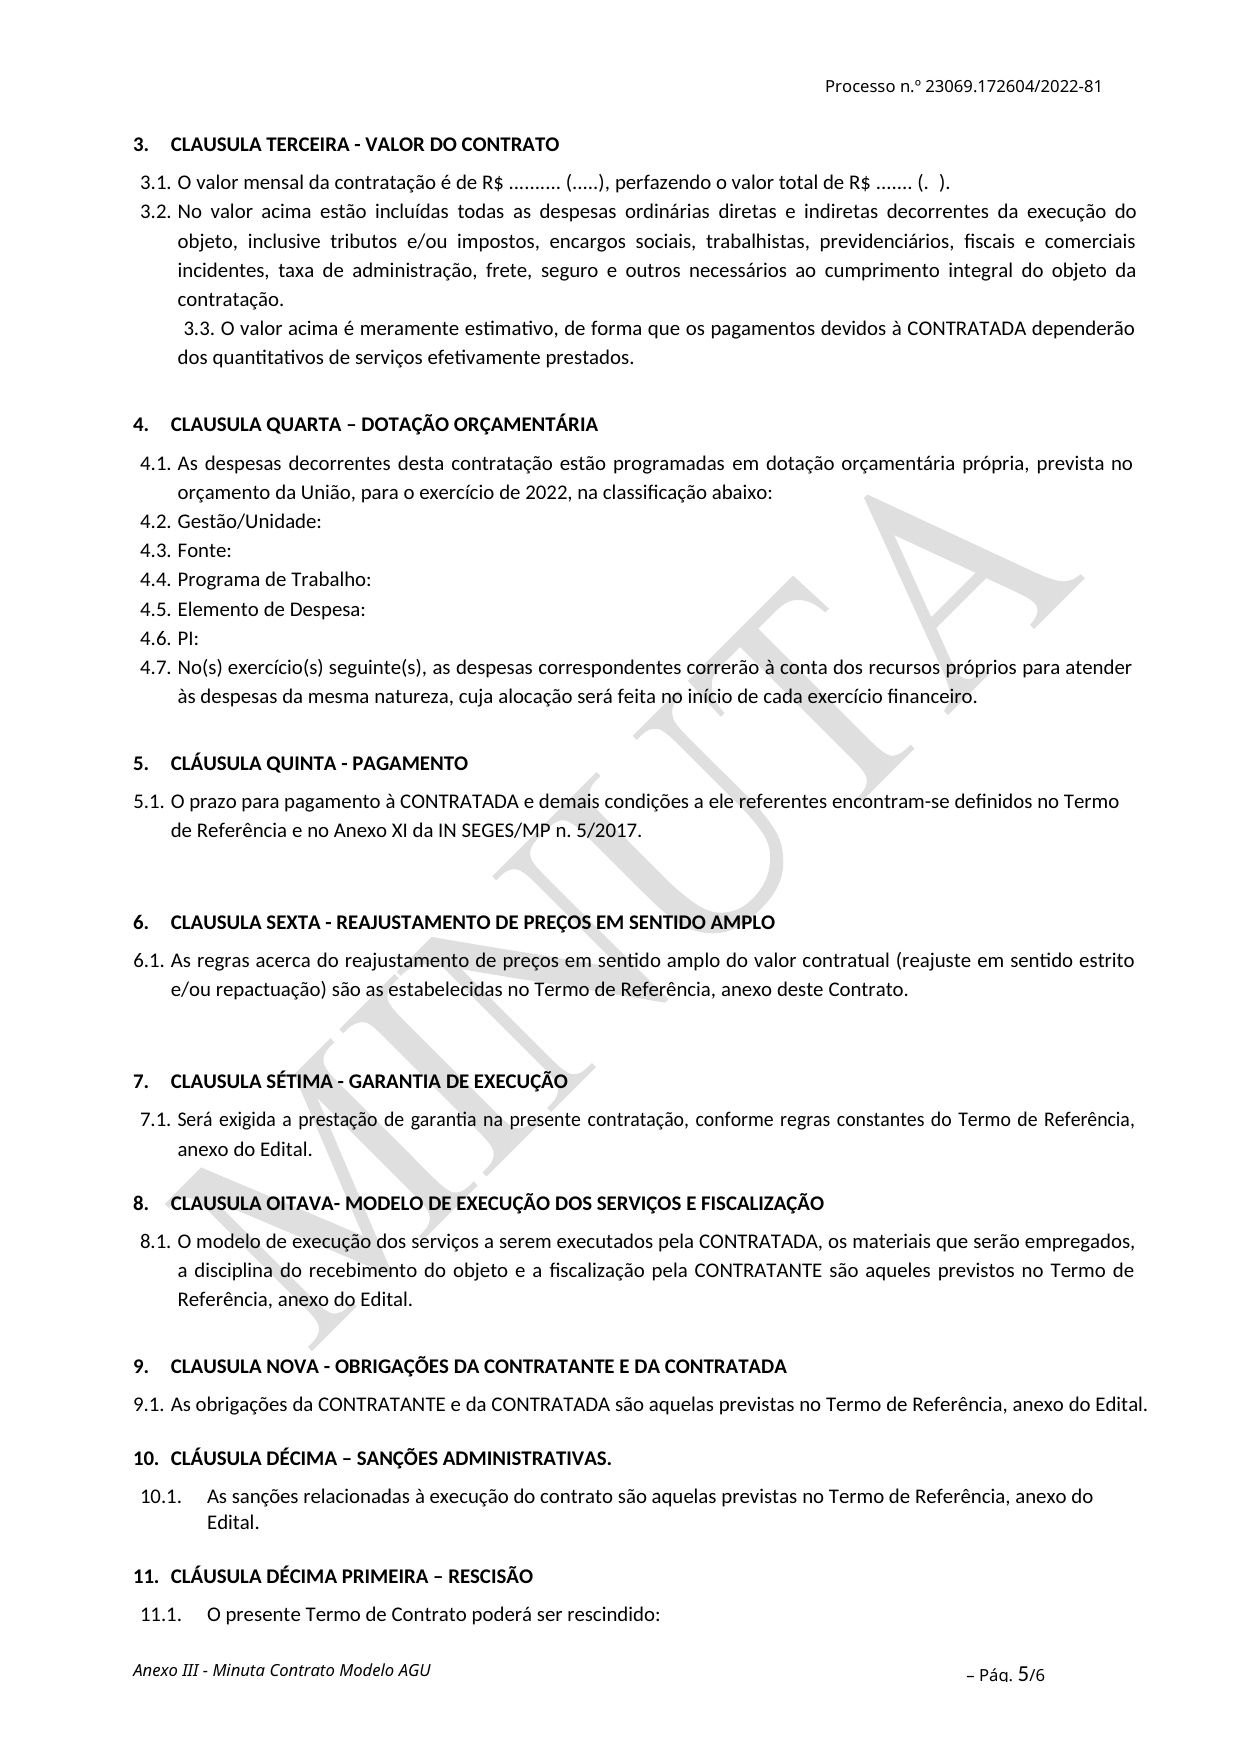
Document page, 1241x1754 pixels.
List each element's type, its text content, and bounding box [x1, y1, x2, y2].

subtitle CLÁUSULA DÉCIMA – SANÇÕES ADMINISTRATIVAS. [133, 1446, 1151, 1471]
subtitle CLAUSULA SEXTA - REAJUSTAMENTO DE PREÇOS EM SENTIDO AMPLO [133, 909, 1151, 935]
list As regras acerca do reajustamento de preços em sentido amplo do valor contratual (reajuste em sentido estrito e/ou repactuação) são as estabelecidas no Termo de Referência, anexo deste Contrato. [133, 947, 1136, 1002]
list No(s) exercício(s) seguinte(s), as despesas correspondentes correrão à conta dos recursos próprios para atender às despesas da mesma natureza, cuja alocação será feita no início de cada exercício financeiro. [140, 654, 1136, 709]
list O valor acima é meramente estimativo, de forma que os pagamentos devidos à CONTRATADA dependerão dos quantitativos de serviços efetivamente prestados. [177, 315, 1136, 370]
list Elemento de Despesa: [140, 596, 1151, 621]
list Gestão/Unidade: [140, 508, 1151, 533]
subtitle CLAUSULA TERCEIRA - VALOR DO CONTRATO [133, 132, 1151, 157]
subtitle CLÁUSULA QUINTA - PAGAMENTO [133, 750, 1151, 776]
list Fonte: [140, 537, 1151, 563]
subtitle CLAUSULA SÉTIMA - GARANTIA DE EXECUÇÃO [133, 1069, 1151, 1094]
list Será exigida a prestação de garantia na presente contratação, conforme regras constantes do Termo de Referência, anexo do Edital. [140, 1107, 1137, 1161]
list As obrigações da CONTRATANTE e da CONTRATADA são aquelas previstas no Termo de Referência, anexo do Edital. [133, 1391, 1151, 1417]
subtitle CLÁUSULA DÉCIMA PRIMEIRA – RESCISÃO [133, 1563, 1151, 1588]
list Programa de Trabalho: [140, 566, 1151, 592]
list As sanções relacionadas à execução do contrato são aquelas previstas no Termo de Referência, anexo do Edital. [140, 1484, 1151, 1534]
list O valor mensal da contratação é de R$ .......... (.....), perfazendo o valor total de R$ ....... (. ). [140, 169, 1151, 195]
subtitle CLAUSULA QUARTA – DOTAÇÃO ORÇAMENTÁRIA [133, 412, 1151, 437]
list As despesas decorrentes desta contratação estão programadas em dotação orçamentária própria, prevista no orçamento da União, para o exercício de 2022, na classificação abaixo: [140, 450, 1136, 504]
subtitle CLAUSULA OITAVA- MODELO DE EXECUÇÃO DOS SERVIÇOS E FISCALIZAÇÃO [133, 1190, 1151, 1216]
list PI: [140, 625, 1151, 650]
list O presente Termo de Contrato poderá ser rescindido: [140, 1601, 1151, 1626]
list O modelo de execução dos serviços a serem executados pela CONTRATADA, os materiais que serão empregados, a disciplina do recebimento do objeto e a fiscalização pela CONTRATANTE são aqueles previstos no Termo de Referência, anexo do Edital. [140, 1228, 1137, 1312]
list O prazo para pagamento à CONTRATADA e demais condições a ele referentes encontram-se definidos no Termo de Referência e no Anexo XI da IN SEGES/MP n. 5/2017. [133, 788, 1137, 843]
list No valor acima estão incluídas todas as despesas ordinárias diretas e indiretas decorrentes da execução do objeto, inclusive tributos e/ou impostos, encargos sociais, trabalhistas, previdenciários, fiscais e comerciais incidentes, taxa de administração, frete, seguro e outros necessários ao cumprimento integral do objeto da contratação. [140, 199, 1137, 312]
subtitle CLAUSULA NOVA - OBRIGAÇÕES DA CONTRATANTE E DA CONTRATADA [133, 1353, 1151, 1378]
